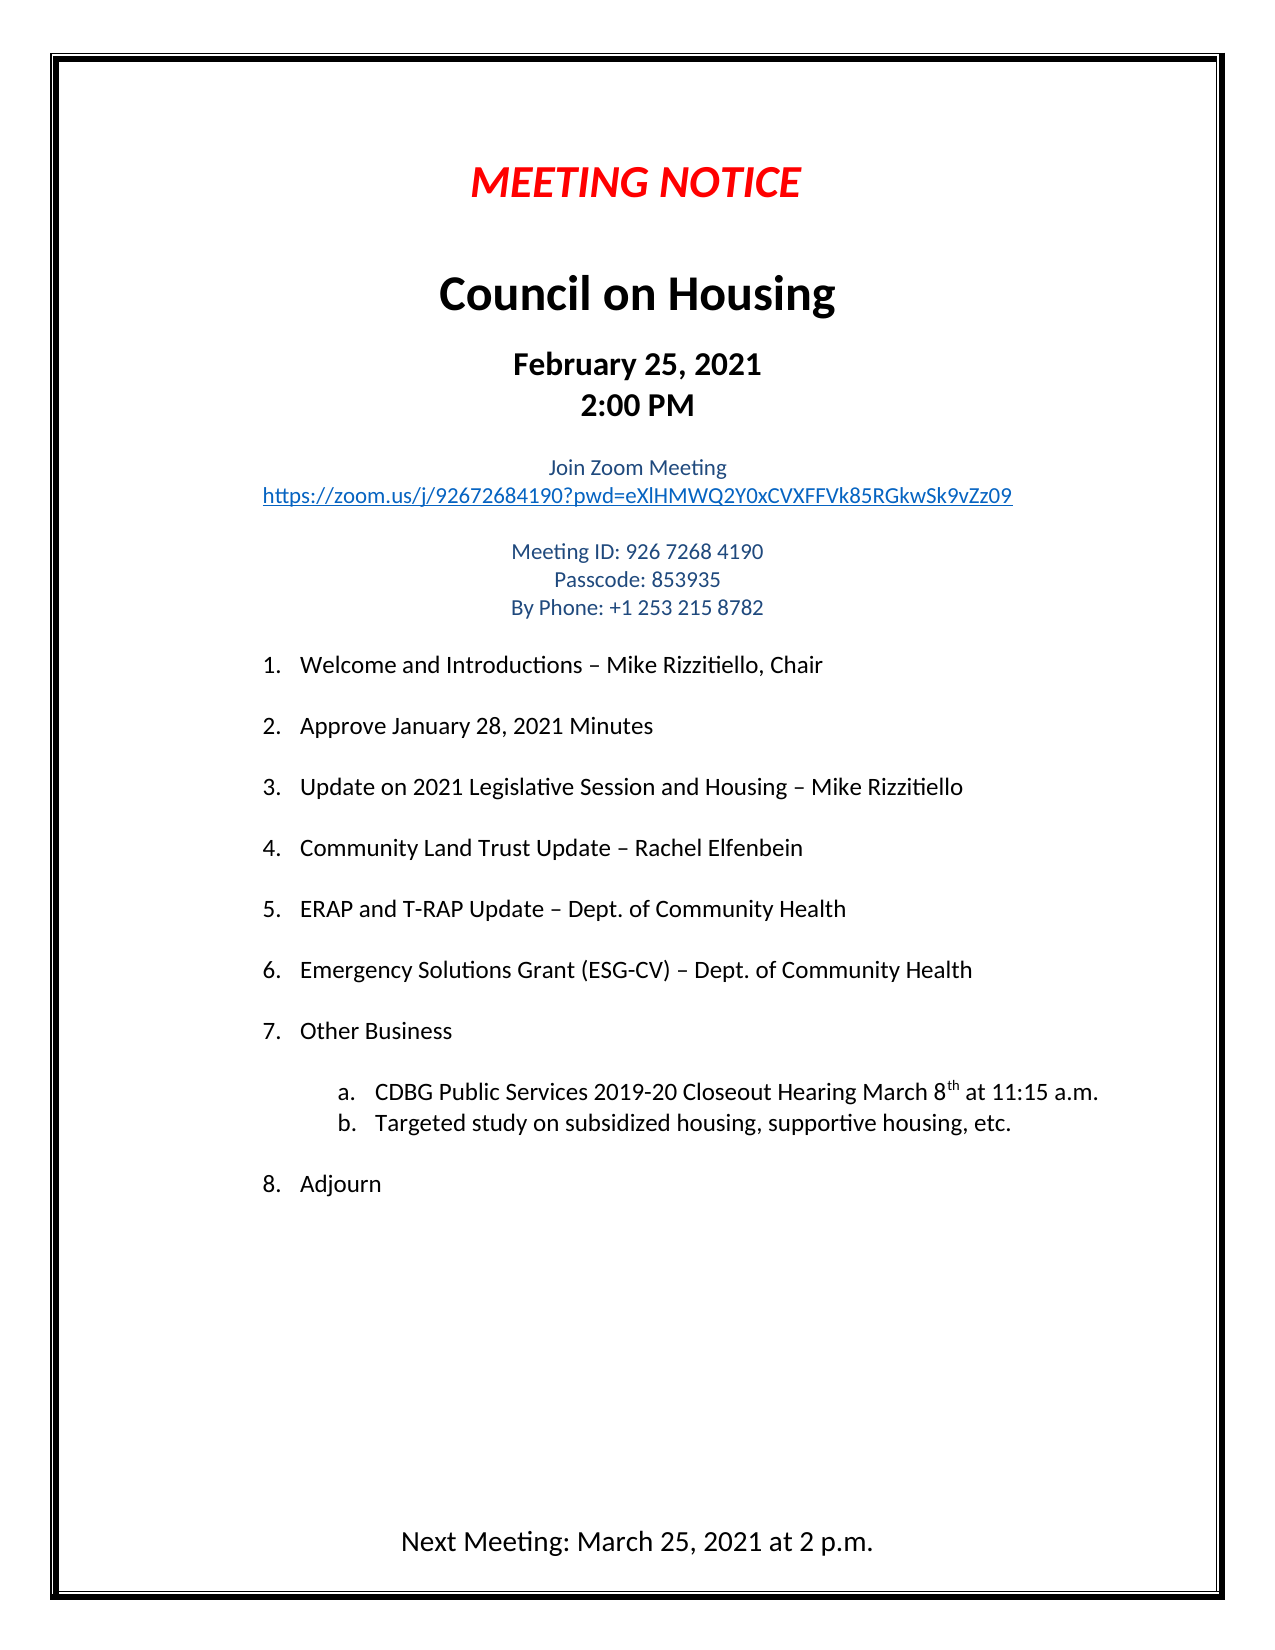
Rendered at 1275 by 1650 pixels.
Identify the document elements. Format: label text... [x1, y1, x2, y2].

list Welcome and Introductions – Mike Rizzitiello, Chair [262, 649, 1125, 679]
text https://zoom.us/j/92672684190?pwd=eXlHMWQ2Y0xCVXFFVk85RGkwSk9vZz09 [112, 481, 1162, 509]
list Other Business [262, 1015, 1162, 1046]
text 2:00 PM [112, 384, 1162, 425]
subtitle February 25, 2021 [112, 343, 1162, 384]
text Meeting ID: 926 7268 4190 [112, 537, 1162, 565]
text Passcode: 853935 [112, 565, 1162, 593]
text MEETING NOTICE [112, 152, 1162, 208]
text Join Zoom Meeting [112, 453, 1162, 481]
list CDBG Public Services 2019-20 Closeout Hearing March 8th at 11:15 a.m. [337, 1076, 1162, 1107]
list Approve January 28, 2021 Minutes [262, 710, 1125, 741]
list Community Land Trust Update – Rachel Elfenbein [262, 832, 1125, 863]
text By Phone: +1 253 215 8782 [112, 593, 1162, 621]
text Council on Housing [112, 261, 1162, 322]
list ERAP and T-RAP Update – Dept. of Community Health [262, 893, 1162, 924]
list Adjourn [262, 1168, 1162, 1198]
list Update on 2021 Legislative Session and Housing – Mike Rizzitiello [262, 771, 1125, 802]
list Targeted study on subsidized housing, supportive housing, etc. [337, 1107, 1162, 1137]
list Emergency Solutions Grant (ESG-CV) – Dept. of Community Health [262, 954, 1125, 985]
